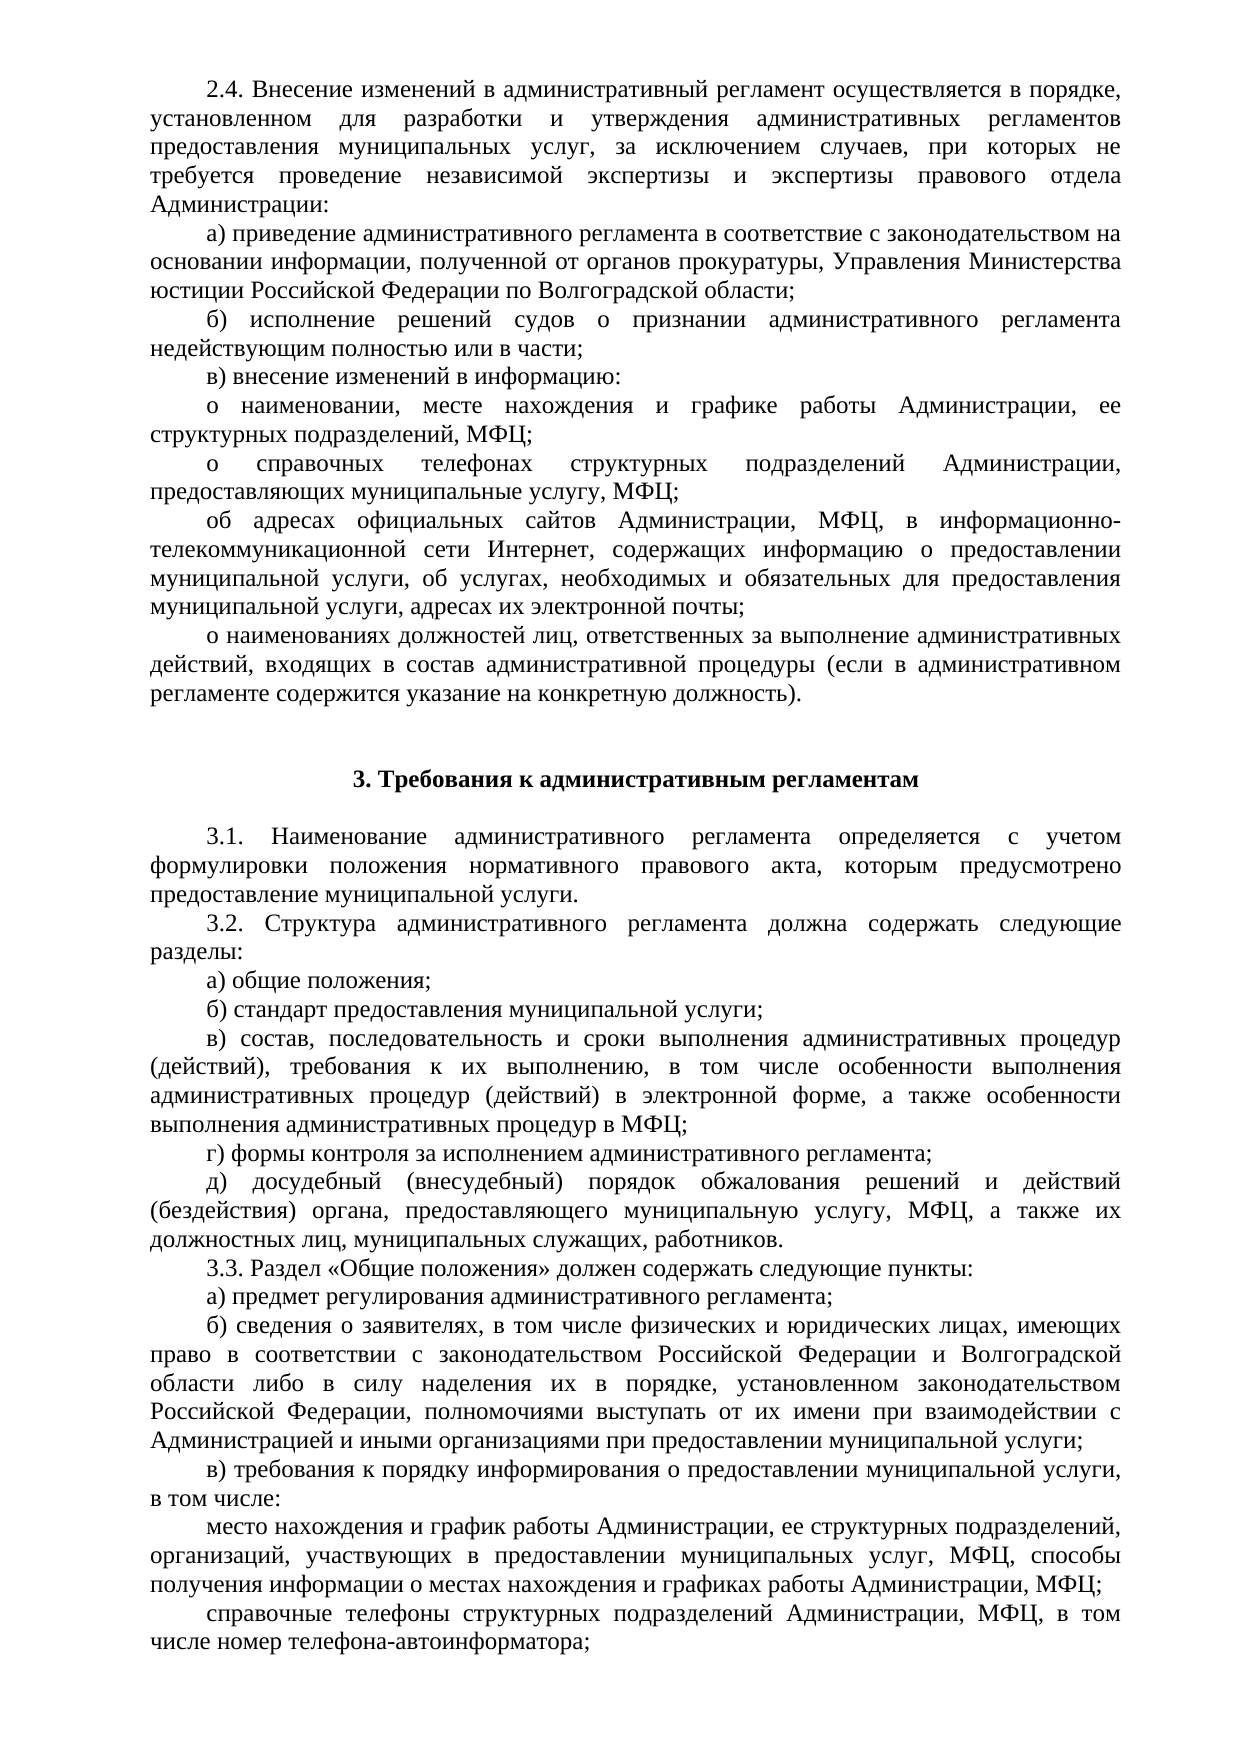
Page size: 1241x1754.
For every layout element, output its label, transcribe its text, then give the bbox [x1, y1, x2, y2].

text а) приведение административного регламента в соответствие с законодательством на основании информации, полученной от органов прокуратуры, Управления Министерства юстиции Российской Федерации по Волгоградской области; [150, 218, 1122, 304]
text в) требования к порядку информирования о предоставлении муниципальной услуги, в том числе: [150, 1454, 1122, 1511]
text а) предмет регулирования административного регламента; [150, 1281, 1122, 1310]
text справочные телефоны структурных подразделений Администрации, МФЦ, в том числе номер телефона-автоинформатора; [150, 1598, 1122, 1655]
text о наименованиях должностей лиц, ответственных за выполнение административных действий, входящих в состав административной процедуры (если в административном регламенте содержится указание на конкретную должность). [150, 620, 1122, 706]
text 3. Требования к административным регламентам [150, 764, 1122, 793]
text в) внесение изменений в информацию: [150, 361, 1122, 390]
text а) общие положения; [150, 965, 1122, 994]
text о наименовании, месте нахождения и графике работы Администрации, ее структурных подразделений, МФЦ; [150, 390, 1122, 448]
text 3.3. Раздел «Общие положения» должен содержать следующие пункты: [150, 1253, 1122, 1281]
text место нахождения и график работы Администрации, ее структурных подразделений, организаций, участвующих в предоставлении муниципальных услуг, МФЦ, способы получения информации о местах нахождения и графиках работы Администрации, МФЦ; [150, 1511, 1122, 1598]
text в) состав, последовательность и сроки выполнения административных процедур (действий), требования к их выполнению, в том числе особенности выполнения административных процедур (действий) в электронной форме, а также особенности выполнения административных процедур в МФЦ; [150, 1023, 1122, 1138]
text 3.2. Структура административного регламента должна содержать следующие разделы: [150, 908, 1122, 965]
text 2.4. Внесение изменений в административный регламент осуществляется в порядке, установленном для разработки и утверждения административных регламентов предоставления муниципальных услуг, за исключением случаев, при которых не требуется проведение независимой экспертизы и экспертизы правового отдела Администрации: [150, 74, 1122, 218]
text г) формы контроля за исполнением административного регламента; [150, 1138, 1122, 1166]
text б) сведения о заявителях, в том числе физических и юридических лицах, имеющих право в соответствии с законодательством Российской Федерации и Волгоградской области либо в силу наделения их в порядке, установленном законодательством Российской Федерации, полномочиями выступать от их имени при взаимодействии с Администрацией и иными организациями при предоставлении муниципальной услуги; [150, 1310, 1122, 1454]
text о справочных телефонах структурных подразделений Администрации, предоставляющих муниципальные услугу, МФЦ; [150, 448, 1122, 505]
text об адресах официальных сайтов Администрации, МФЦ, в информационно-телекоммуникационной сети Интернет, содержащих информацию о предоставлении муниципальной услуги, об услугах, необходимых и обязательных для предоставления муниципальной услуги, адресах их электронной почты; [150, 505, 1122, 620]
text б) исполнение решений судов о признании административного регламента недействующим полностью или в части; [150, 304, 1122, 361]
text 3.1. Наименование административного регламента определяется с учетом формулировки положения нормативного правового акта, которым предусмотрено предоставление муниципальной услуги. [150, 821, 1122, 908]
text б) стандарт предоставления муниципальной услуги; [150, 994, 1122, 1023]
text д) досудебный (внесудебный) порядок обжалования решений и действий (бездействия) органа, предоставляющего муниципальную услугу, МФЦ, а также их должностных лиц, муниципальных служащих, работников. [150, 1166, 1122, 1253]
